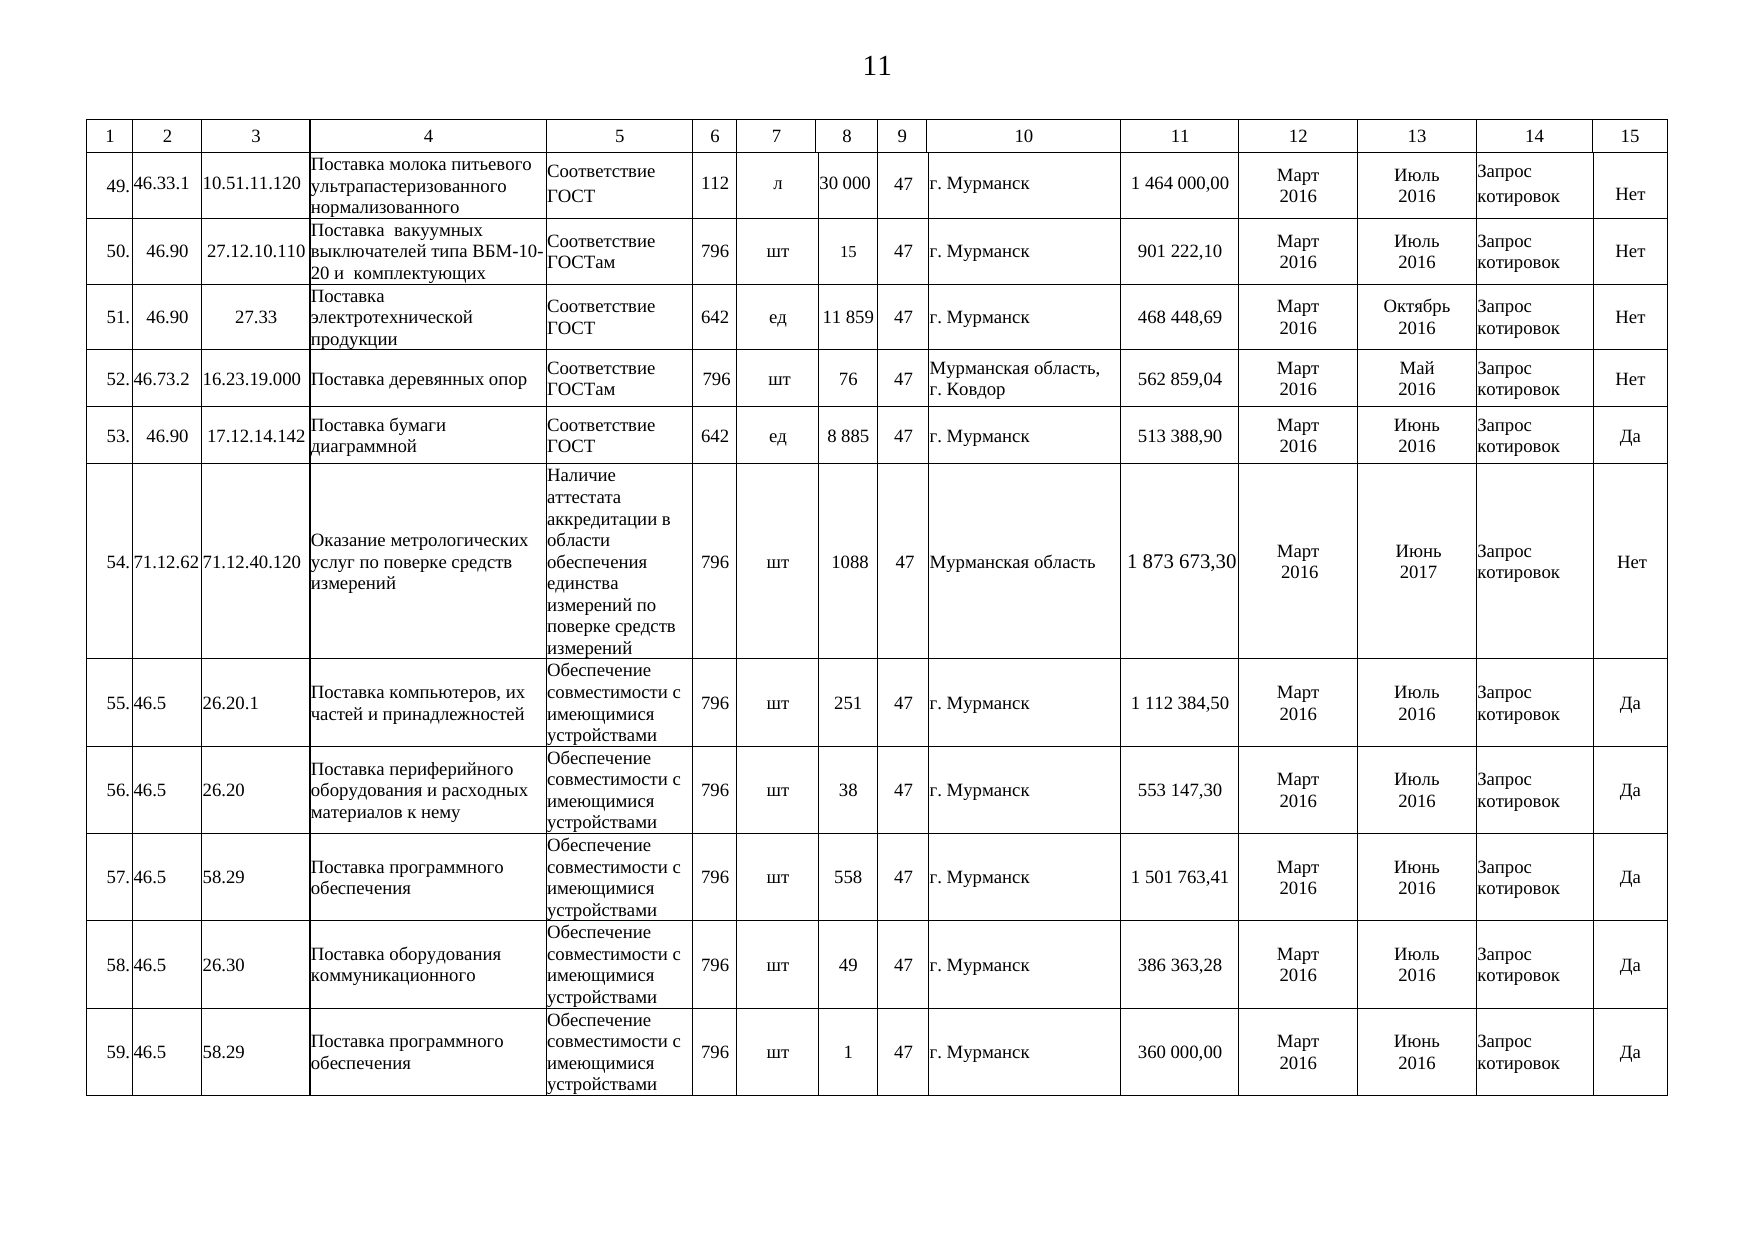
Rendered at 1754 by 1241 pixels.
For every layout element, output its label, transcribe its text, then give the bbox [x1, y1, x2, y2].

table_cell [87, 659, 132, 746]
table_cell 26.30 [202, 921, 309, 1007]
table_cell Март 2016 [1239, 407, 1357, 463]
table_cell 513 388,90 [1121, 407, 1238, 463]
table_cell [87, 219, 132, 283]
table_cell 796 [693, 350, 736, 406]
table_cell Март 2016 [1239, 350, 1357, 406]
table_cell л [737, 153, 818, 218]
table_cell 796 [693, 747, 736, 833]
table_cell 58.29 [202, 1009, 309, 1095]
table_cell 8 885 [819, 407, 877, 463]
table_cell 27.33 [202, 285, 309, 349]
table_cell Оказание метрологических услуг по поверке средств измерений [311, 464, 546, 658]
table_cell [87, 1009, 132, 1095]
table_cell 16.23.19.000 [202, 350, 309, 406]
table_cell Обеспечение совместимости с имеющимися устройствами [547, 834, 692, 920]
table_cell г. Мурманск [929, 407, 1120, 463]
table_cell Нет [1594, 219, 1667, 283]
table_cell Июнь 2016 [1358, 1009, 1476, 1095]
table_cell [87, 464, 132, 658]
table_cell 47 [878, 350, 928, 406]
table_cell 796 [693, 921, 736, 1007]
table_cell Запрос котировок [1477, 407, 1593, 463]
table_cell 1 501 763,41 [1121, 834, 1238, 920]
table_cell 76 [819, 350, 877, 406]
table_cell г. Мурманск [929, 747, 1120, 833]
table_cell Запрос котировок [1477, 350, 1593, 406]
table_cell 47 [878, 464, 928, 658]
table_cell 15 [819, 219, 877, 283]
table_cell 46.33.1 [133, 153, 201, 218]
table_cell Март 2016 [1239, 747, 1357, 833]
table_cell 386 363,28 [1121, 921, 1238, 1007]
table_cell 27.12.10.110 [202, 219, 309, 283]
table_cell 796 [693, 464, 736, 658]
table_cell 11 859 [819, 285, 877, 349]
table_cell 796 [693, 834, 736, 920]
table_cell Да [1594, 921, 1667, 1007]
table_cell [87, 747, 132, 833]
table_cell 47 [878, 219, 928, 283]
table_cell 71.12.62 [133, 464, 201, 658]
table_cell Да [1594, 407, 1667, 463]
table_cell Нет [1594, 285, 1667, 349]
table_cell 49 [819, 921, 877, 1007]
table_cell 360 000,00 [1121, 1009, 1238, 1095]
table_cell г. Мурманск [929, 153, 1120, 218]
table_cell Март 2016 [1239, 1009, 1357, 1095]
table_cell шт [737, 219, 818, 283]
table_cell 30 000 [819, 153, 877, 218]
table_cell 553 147,30 [1121, 747, 1238, 833]
table_cell Июнь 2016 [1358, 407, 1476, 463]
table_cell 901 222,10 [1121, 219, 1238, 283]
table_cell ед [737, 285, 818, 349]
table_cell шт [737, 350, 818, 406]
table_cell г. Мурманск [929, 285, 1120, 349]
table_cell Обеспечение совместимости с имеющимися устройствами [547, 921, 692, 1007]
table_cell Июль 2016 [1358, 153, 1476, 218]
table_cell Запрос котировок [1477, 219, 1593, 283]
table_cell 46.5 [133, 921, 201, 1007]
table_cell Мурманская область, г. Ковдор [929, 350, 1120, 406]
table_cell г. Мурманск [929, 834, 1120, 920]
table_header 12 [1239, 120, 1357, 152]
table_cell 26.20.1 [202, 659, 309, 746]
table_cell 58.29 [202, 834, 309, 920]
table_cell 47 [878, 1009, 928, 1095]
table_cell Соответствие ГОСТ [547, 153, 692, 218]
table_cell Нет [1594, 153, 1667, 218]
table_cell Запрос котировок [1477, 921, 1593, 1007]
table_cell Запрос котировок [1477, 834, 1593, 920]
table_cell Запрос котировок [1477, 1009, 1593, 1095]
table_cell [87, 285, 132, 349]
table_cell 46.90 [133, 407, 201, 463]
table_header 15 [1593, 120, 1667, 152]
table_cell Октябрь 2016 [1358, 285, 1476, 349]
table_cell 17.12.14.142 [202, 407, 309, 463]
table_cell [87, 834, 132, 920]
table_cell 1 873 673,30 [1121, 464, 1238, 658]
table_cell ед [737, 407, 818, 463]
table_cell Запрос котировок [1477, 464, 1593, 658]
table_cell Поставка программного обеспечения [311, 1009, 546, 1095]
table_cell Июль 2016 [1358, 659, 1476, 746]
table_cell 46.73.2 [133, 350, 201, 406]
table_cell Да [1594, 659, 1667, 746]
table_cell 46.5 [133, 1009, 201, 1095]
table_cell Май 2016 [1358, 350, 1476, 406]
table_cell 796 [693, 1009, 736, 1095]
table_cell шт [737, 834, 818, 920]
table_cell 47 [878, 153, 928, 218]
table_cell 47 [878, 285, 928, 349]
table_cell Поставка периферийного оборудования и расходных материалов к нему [311, 747, 546, 833]
table_cell 46.5 [133, 834, 201, 920]
table_cell 562 859,04 [1121, 350, 1238, 406]
table_cell Март 2016 [1239, 153, 1357, 218]
table_cell 46.90 [133, 219, 201, 283]
table_cell 47 [878, 921, 928, 1007]
table_cell шт [737, 921, 818, 1007]
table_cell Март 2016 [1239, 285, 1357, 349]
table_cell 468 448,69 [1121, 285, 1238, 349]
table_cell Март 2016 [1239, 219, 1357, 283]
table_header 13 [1358, 120, 1476, 152]
table_cell г. Мурманск [929, 921, 1120, 1007]
table_cell Поставка компьютеров, их частей и принадлежностей [311, 659, 546, 746]
table_cell Да [1594, 834, 1667, 920]
table_cell Запрос котировок [1477, 285, 1593, 349]
table_cell 47 [878, 659, 928, 746]
table_cell шт [737, 659, 818, 746]
table_cell Поставка программного обеспечения [311, 834, 546, 920]
table_cell Соответствие ГОСТам [547, 219, 692, 283]
table_cell Запрос котировок [1477, 659, 1593, 746]
table_cell Запрос котировок [1477, 153, 1593, 218]
table_cell шт [737, 747, 818, 833]
table_cell Март 2016 [1239, 464, 1357, 658]
table_header 3 [202, 120, 309, 152]
table_cell Март 2016 [1239, 659, 1357, 746]
table_cell Март 2016 [1239, 921, 1357, 1007]
table_cell 251 [819, 659, 877, 746]
table_cell Да [1594, 747, 1667, 833]
table_cell шт [737, 1009, 818, 1095]
table_cell 71.12.40.120 [202, 464, 309, 658]
table_cell Поставка оборудования коммуникационного [311, 921, 546, 1007]
table_cell Да [1594, 1009, 1667, 1095]
table_cell Июль 2016 [1358, 921, 1476, 1007]
table_cell Запрос котировок [1477, 747, 1593, 833]
table_cell 26.20 [202, 747, 309, 833]
table_cell 46.5 [133, 747, 201, 833]
table_cell Март 2016 [1239, 834, 1357, 920]
table_header 6 [693, 120, 736, 152]
table_header 14 [1477, 120, 1592, 152]
table_cell Поставка бумаги диаграммной [311, 407, 546, 463]
table_cell Обеспечение совместимости с имеющимися устройствами [547, 747, 692, 833]
table_cell 47 [878, 747, 928, 833]
table_cell Июль 2016 [1358, 219, 1476, 283]
table_cell 112 [693, 153, 736, 218]
table_header 2 [133, 120, 201, 152]
table_cell Обеспечение совместимости с имеющимися устройствами [547, 1009, 692, 1095]
table_cell 642 [693, 407, 736, 463]
table_cell 558 [819, 834, 877, 920]
table_header 11 [1121, 120, 1238, 152]
table_cell г. Мурманск [929, 659, 1120, 746]
table_cell 642 [693, 285, 736, 349]
table_cell Поставка электротехнической продукции [311, 285, 546, 349]
table_cell Соответствие ГОСТам [547, 350, 692, 406]
table_cell Июнь 2017 [1358, 464, 1476, 658]
table_cell Июнь 2016 [1358, 834, 1476, 920]
table_cell 38 [819, 747, 877, 833]
table_cell Наличие аттестата аккредитации в области обеспечения единства измерений по поверке средств измерений [547, 464, 692, 658]
table_cell шт [737, 464, 818, 658]
table_cell 47 [878, 407, 928, 463]
table_cell Поставка вакуумных выключателей типа ВБМ-10-20 и комплектующих [311, 219, 546, 283]
table_header 9 [878, 120, 926, 152]
table_cell Мурманская область [929, 464, 1120, 658]
table_cell 1 [819, 1009, 877, 1095]
table_cell Нет [1594, 350, 1667, 406]
table_cell 1 112 384,50 [1121, 659, 1238, 746]
table_cell Соответствие ГОСТ [547, 407, 692, 463]
table_cell Июль 2016 [1358, 747, 1476, 833]
table_cell 796 [693, 659, 736, 746]
table_header 5 [547, 120, 692, 152]
table_cell Поставка молока питьевого ультрапастеризованного нормализованного [311, 153, 546, 218]
table_cell 47 [878, 834, 928, 920]
table_cell [87, 921, 132, 1007]
table_cell Нет [1594, 464, 1667, 658]
table_cell 46.5 [133, 659, 201, 746]
table_cell г. Мурманск [929, 1009, 1120, 1095]
table_cell Обеспечение совместимости с имеющимися устройствами [547, 659, 692, 746]
table_cell 1088 [819, 464, 877, 658]
table_header 8 [816, 120, 877, 152]
table_header 4 [311, 120, 546, 152]
table_cell Соответствие ГОСТ [547, 285, 692, 349]
table_cell 1 464 000,00 [1121, 153, 1238, 218]
table_cell 796 [693, 219, 736, 283]
table_cell Поставка деревянных опор [311, 350, 546, 406]
table_header 10 [927, 120, 1120, 152]
table_cell 10.51.11.120 [202, 153, 309, 218]
table_cell [87, 407, 132, 463]
table_cell [87, 153, 132, 218]
table_header 1 [87, 120, 132, 152]
table_cell 46.90 [133, 285, 201, 349]
table_cell г. Мурманск [929, 219, 1120, 283]
table_cell [87, 350, 132, 406]
table_header 7 [737, 120, 815, 152]
